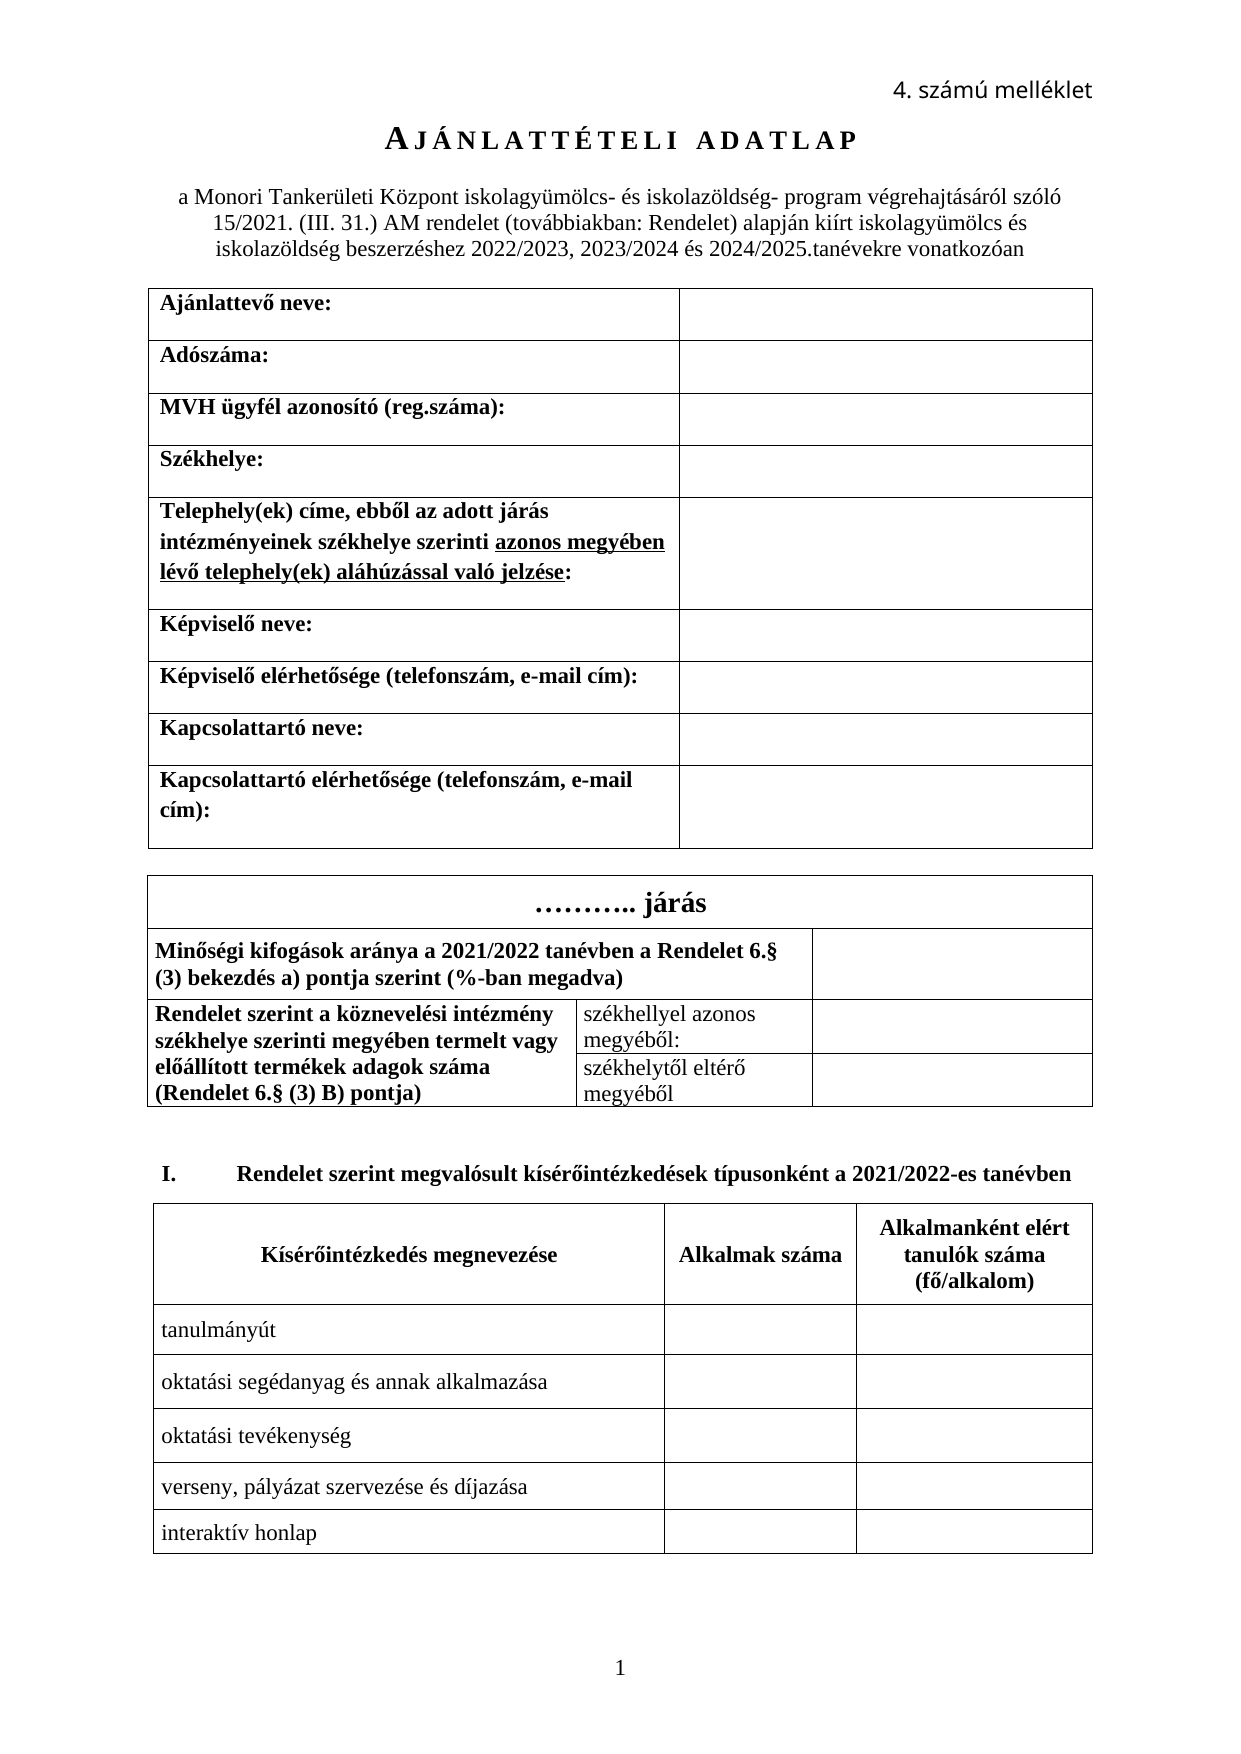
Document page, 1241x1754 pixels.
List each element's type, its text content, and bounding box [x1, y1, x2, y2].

table_cell [665, 1305, 856, 1354]
table_cell oktatási tevékenység [154, 1409, 664, 1462]
table_cell [665, 1463, 856, 1509]
table_cell [665, 1409, 856, 1462]
table_cell oktatási segédanyag és annak alkalmazása [154, 1355, 664, 1408]
table_cell Minőségi kifogások aránya a 2021/2022 tanévben a Rendelet 6.§ (3) bekezdés a) pontja szerint (%-ban megadva) [148, 929, 812, 999]
list Rendelet szerint megvalósult kísérőintézkedések típusonként a 2021/2022-es tanévben [161, 1160, 1092, 1187]
text Ajánlattételi adatlap [148, 118, 1092, 156]
table_cell [680, 446, 1092, 497]
table_cell Kapcsolattartó elérhetősége (telefonszám, e-mail cím): [149, 766, 679, 848]
table_header ……….. járás [148, 876, 1092, 928]
table_cell Képviselő neve: [149, 610, 679, 661]
table_cell tanulmányút [154, 1305, 664, 1354]
table_cell Képviselő elérhetősége (telefonszám, e-mail cím): [149, 662, 679, 713]
table_cell [680, 341, 1092, 392]
table_cell [680, 714, 1092, 765]
table_cell Kapcsolattartó neve: [149, 714, 679, 765]
table_cell Telephely(ek) címe, ebből az adott járás intézményeinek székhelye szerinti azonos megyében lévő telephely(ek) aláhúzással való jelzése: [149, 498, 679, 609]
table_cell [857, 1409, 1092, 1462]
table_cell verseny, pályázat szervezése és díjazása [154, 1463, 664, 1509]
table_cell [813, 1000, 1092, 1052]
table_cell [680, 766, 1092, 848]
table_cell [665, 1355, 856, 1408]
table_cell [857, 1305, 1092, 1354]
table_cell [680, 394, 1092, 444]
table_cell MVH ügyfél azonosító (reg.száma): [149, 394, 679, 444]
table_cell [813, 929, 1092, 999]
table_cell Székhelye: [149, 446, 679, 497]
table_header Alkalmak száma [665, 1204, 856, 1304]
table_cell [857, 1510, 1092, 1553]
table_header Kísérőintézkedés megnevezése [154, 1204, 664, 1304]
table_cell [857, 1355, 1092, 1408]
table_header Ajánlattevő neve: [149, 289, 679, 340]
table_header [680, 289, 1092, 340]
table_cell [857, 1463, 1092, 1509]
table_cell [680, 662, 1092, 713]
table_cell [680, 610, 1092, 661]
table_cell székhellyel azonos megyéből: [577, 1000, 812, 1052]
table_cell Rendelet szerint a köznevelési intézmény székhelye szerinti megyében termelt vagy előállított termékek adagok száma (Rendelet 6.§ (3) B) pontja) [148, 1000, 576, 1106]
table_cell interaktív honlap [154, 1510, 664, 1553]
table_cell [665, 1510, 856, 1553]
table_cell [813, 1054, 1092, 1106]
table_cell [680, 498, 1092, 609]
table_header Alkalmanként elért tanulók száma (fő/alkalom) [857, 1204, 1092, 1304]
table_cell Adószáma: [149, 341, 679, 392]
text a Monori Tankerületi Központ iskolagyümölcs- és iskolazöldség- program végrehajtásáról szóló 15/2021. (III. 31.) AM rendelet (továbbiakban: Rendelet) alapján kiírt iskolagyümölcs és iskolazöldség beszerzéshez 2022/2023, 2023/2024 és 2024/2025.tanévekre vonatkozóan [148, 183, 1092, 262]
table_cell székhelytől eltérő megyéből [577, 1054, 812, 1106]
